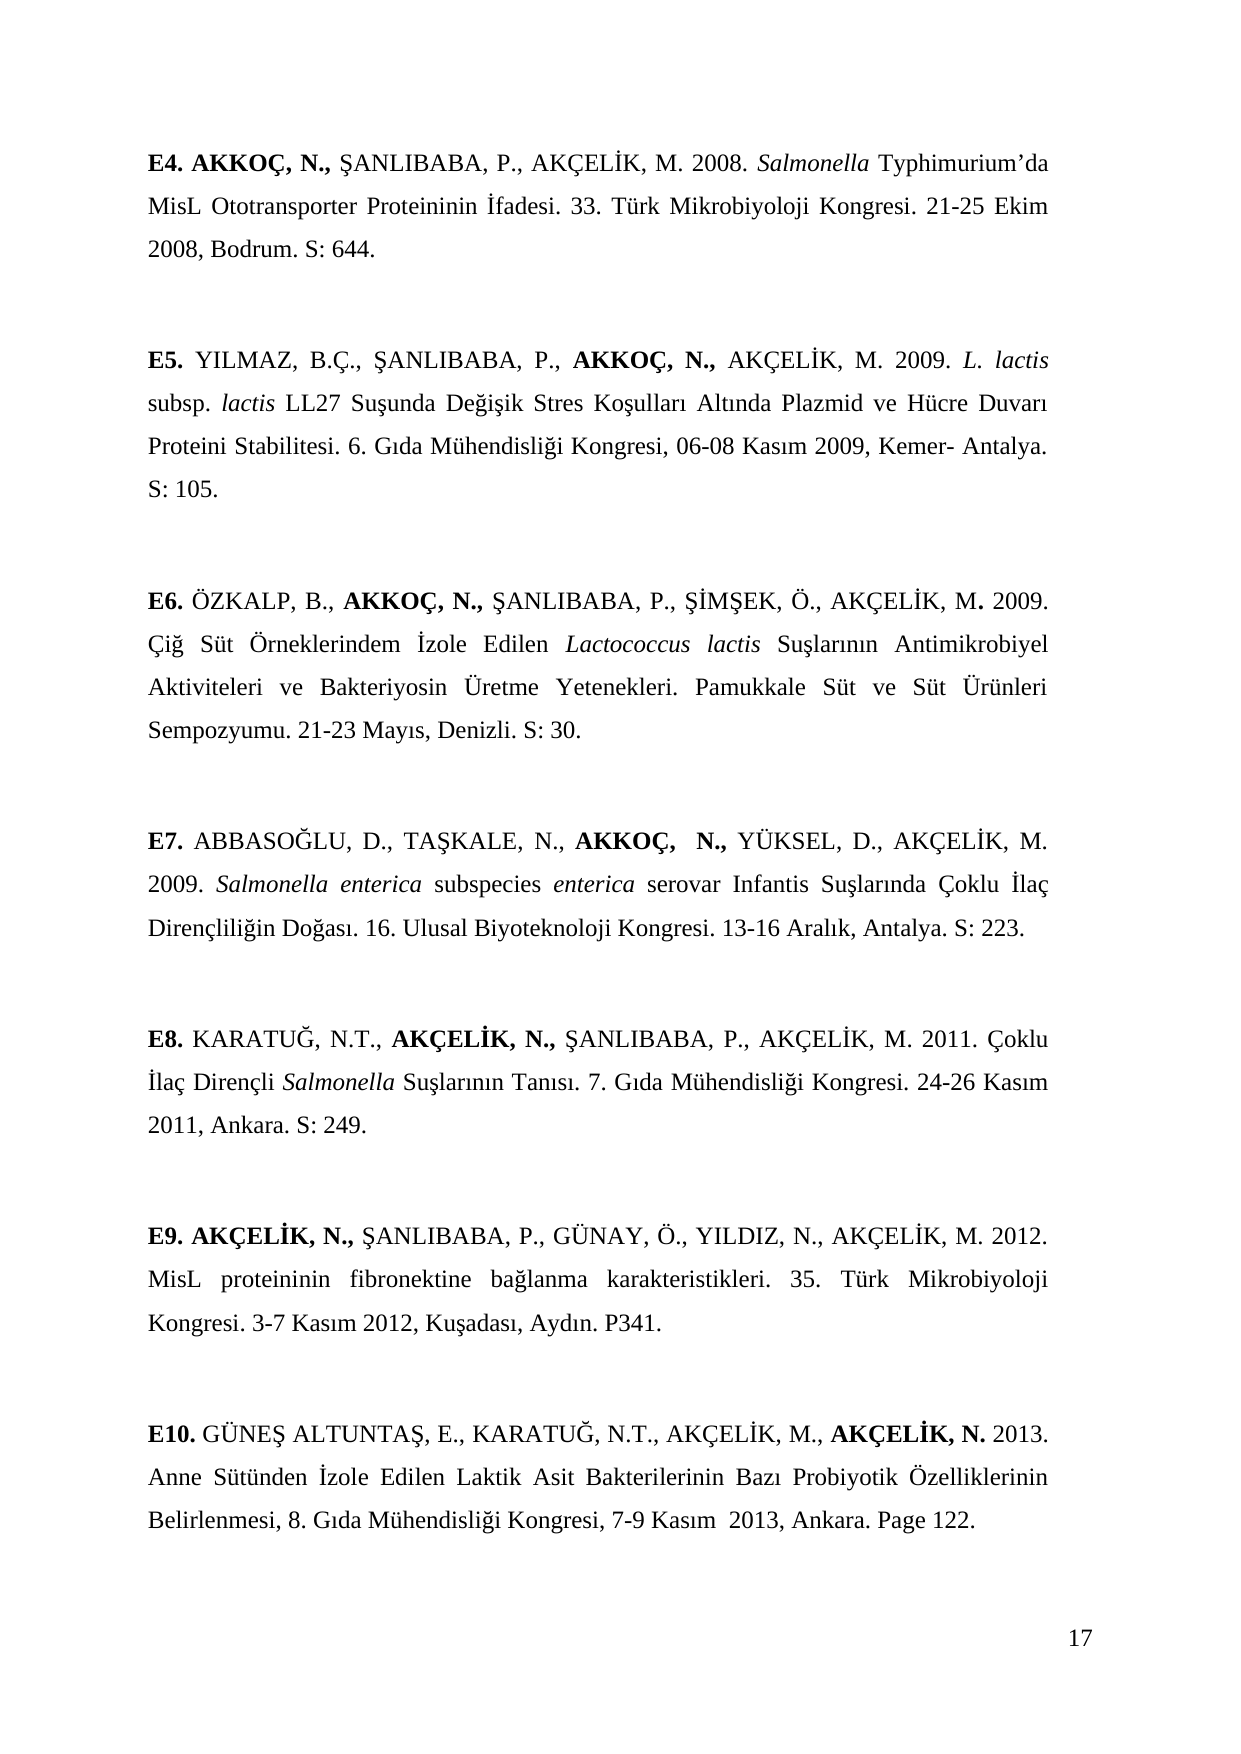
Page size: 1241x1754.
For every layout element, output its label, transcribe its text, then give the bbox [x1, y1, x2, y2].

text E10. GÜNEŞ ALTUNTAŞ, E., KARATUĞ, N.T., AKÇELİK, M., AKÇELİK, N. 2013. Anne Sütünden İzole Edilen Laktik Asit Bakterilerinin Bazı Probiyotik Özelliklerinin Belirlenmesi, 8. Gıda Mühendisliği Kongresi, 7-9 Kasım 2013, Ankara. Page 122. [148, 1419, 1049, 1534]
text E9. AKÇELİK, N., ŞANLIBABA, P., GÜNAY, Ö., YILDIZ, N., AKÇELİK, M. 2012. MisL proteininin fibronektine bağlanma karakteristikleri. 35. Türk Mikrobiyoloji Kongresi. 3-7 Kasım 2012, Kuşadası, Aydın. P341. [148, 1221, 1049, 1336]
text E5. YILMAZ, B.Ç., ŞANLIBABA, P., AKKOÇ, N., AKÇELİK, M. . lactis subsp. lactis LL27 Suşunda Değişik Stres Koşulları Altında Plazmid ve Hücre Duvarı Proteini Stabilitesi. 6. Gıda Mühendisliği Kongresi, 06-08 Kasım 2009, Kemer- Antalya. S: 105. [148, 345, 1049, 503]
text E8. KARATUĞ, N.T., AKÇELİK, N., ŞANLIBABA, P., AKÇELİK, M. 2011. Çoklu İlaç Dirençli Salmonella Suşlarının Tanısı. 7. Gıda Mühendisliği Kongresi. 24-26 Kasım 2011, Ankara. S: 249. [148, 1024, 1049, 1139]
text E7. ABBASOĞLU, D., TAŞKALE, N., AKKOÇ, N., YÜKSEL, D., AKÇELİK, M. 2009. Salmonella enterica subspecies enterica serovar Infantis Suşlarında Çoklu İlaç Dirençliliğin Doğası. 16. Ulusal Biyoteknoloji Kongresi. 13-16 Aralık, Antalya. S: 223. [148, 826, 1049, 941]
text E4. AKKOÇ, N., ŞANLIBABA, P., AKÇELİK, M. 2008. Salmonella Typhimurium’da MisL Ototransporter Proteininin İfadesi. 33. Türk Mikrobiyoloji Kongresi. 21-25 Ekim 2008, Bodrum. S: 644. [148, 148, 1049, 263]
text E6. ÖZKALP, B., AKKOÇ, N., ŞANLIBABA, P., ŞİMŞEK, Ö., AKÇELİK, M. 2009. Çiğ Süt Örneklerindem İzole Edilen Lactococcus lactis Suşlarının Antimikrobiyel Aktiviteleri ve Bakteriyosin Üretme Yetenekleri. Pamukkale Süt ve Süt Ürünleri Sempozyumu. 21-23 Mayıs, Denizli. S: 30. [148, 586, 1049, 744]
